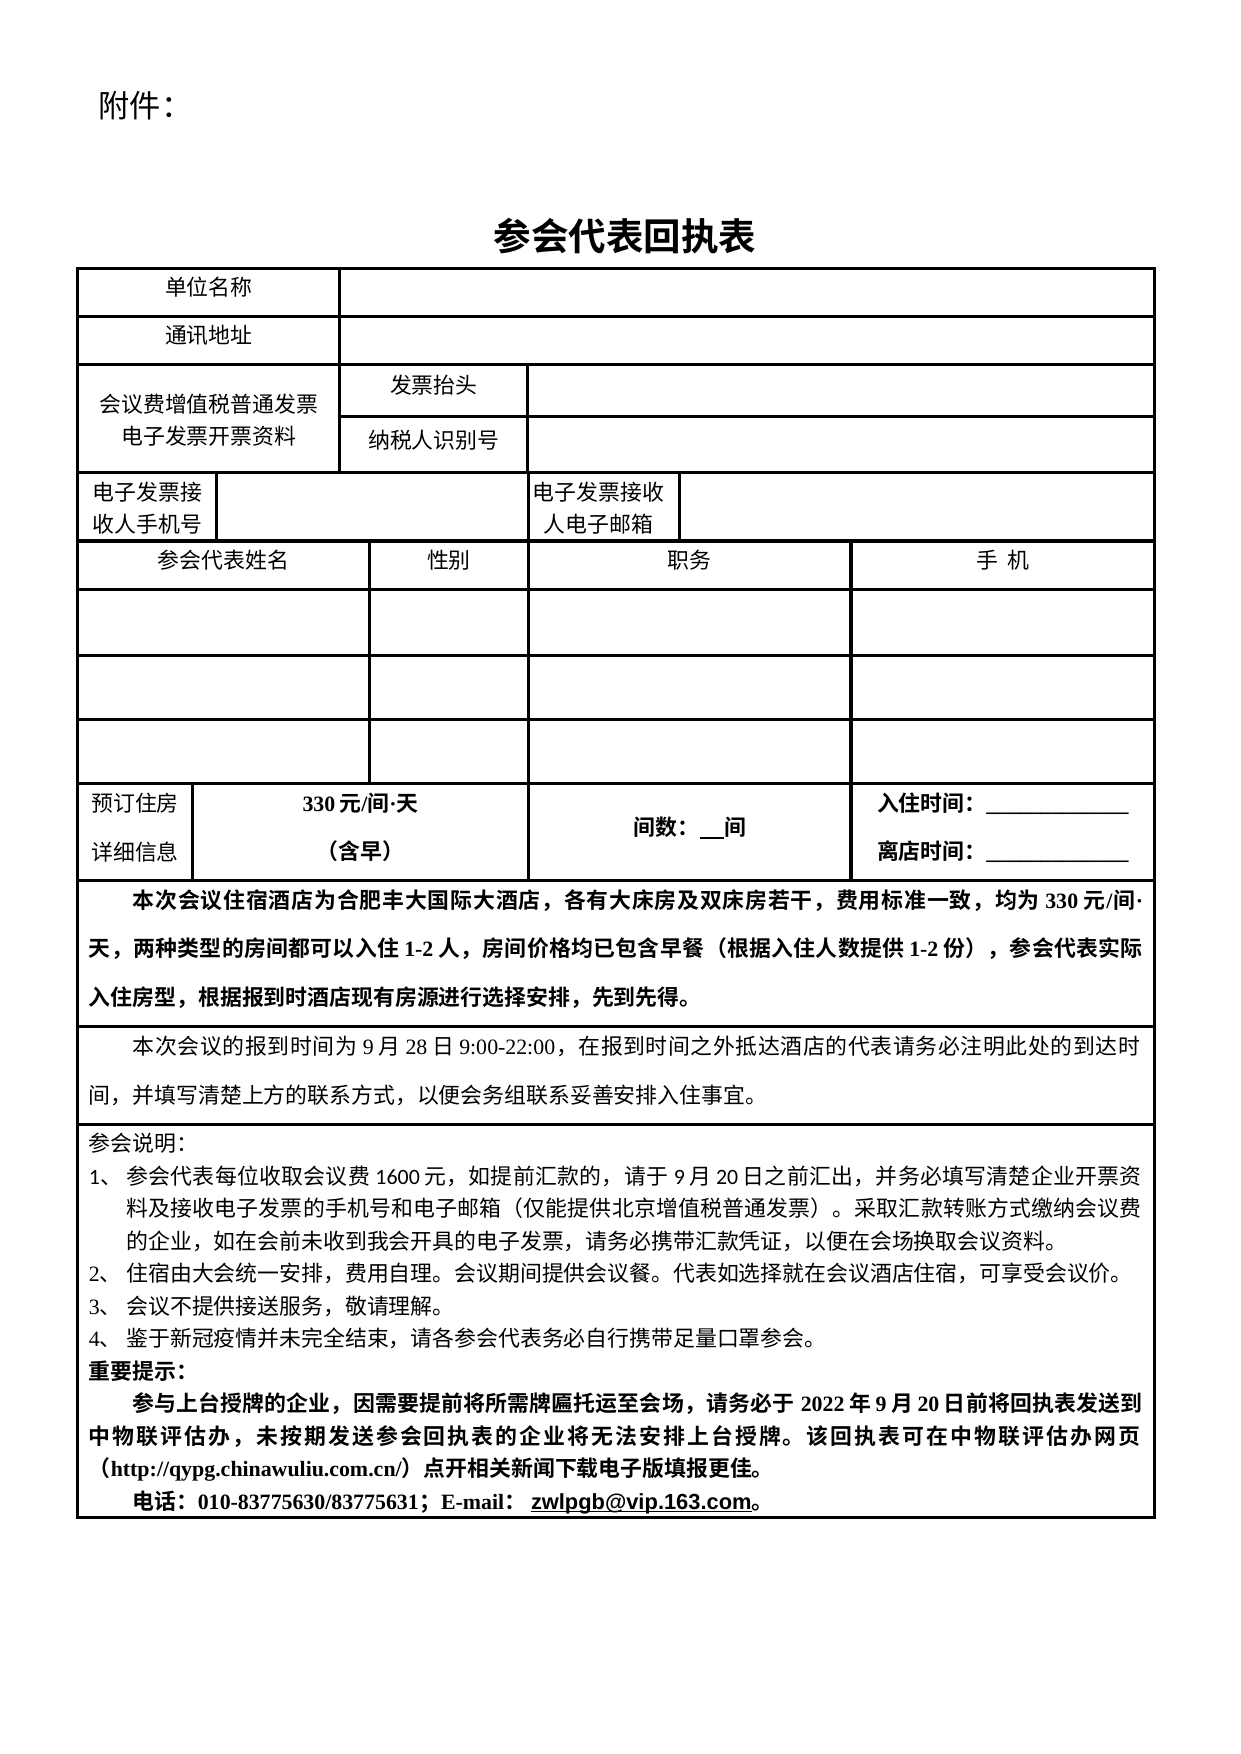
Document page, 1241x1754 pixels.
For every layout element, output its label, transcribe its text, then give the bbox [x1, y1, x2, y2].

table_cell 入住时间：_____________ 离店时间：_____________ [853, 785, 1153, 879]
table_header 单位名称 [79, 270, 338, 315]
table_cell [529, 366, 1153, 415]
text 附件： [98, 72, 1152, 137]
table_cell [853, 657, 1153, 717]
table_cell 预订住房详细信息 [79, 785, 191, 879]
table_cell 纳税人识别号 [341, 418, 526, 471]
table_cell 间数： 间 [530, 785, 849, 879]
table_cell 参会说明： 参会代表每位收取会议费1600元，如提前汇款的，请于9月20日之前汇出，并务必填写清楚企业开票资料及接收电子发票的手机号和电子邮箱（仅能提供北京增值税普通发票）。采取汇款转账方式缴纳会议费的企业，如在会前未收到我会开具的电子发票，请务必携带汇款凭证，以便在会场换取会议资料。 住宿由大会统一安排，费用自理。会议期间提供会议餐。代表如选择就在会议酒店住宿，可享受会议价。 会议不提供接送服务，敬请理解。 鉴于新冠疫情并未完全结束，请各参会代表务必自行携带足量口罩参会。 重要提示： 参与上台授牌的企业，因需要提前将所需牌匾托运至会场，请务必于2022年9月20日前将回执表发送到中物联评估办，未按期发送参会回执表的企业将无法安排上台授牌。该回执表可在中物联评估办网页（http://qypg.chinawuliu.com.cn/）点开相关新闻下载电子版填报更佳。 电话：010-83775630/83775631；E-mail： zwlpgb@vip.163.com。 [79, 1126, 1153, 1516]
table_cell 电子发票接收人手机号 [79, 474, 215, 539]
table_cell [371, 657, 527, 717]
table_cell [218, 474, 527, 539]
text 参会代表回执表 [98, 202, 1152, 267]
table_cell 发票抬头 [341, 366, 526, 415]
table_cell [530, 721, 849, 782]
table_header [341, 270, 1153, 315]
table_cell [853, 721, 1153, 782]
table_cell [371, 721, 527, 782]
table_cell 手 机 [853, 543, 1153, 587]
table_cell 通讯地址 [79, 318, 338, 363]
table_cell [681, 474, 1153, 539]
table_cell [530, 591, 849, 653]
table_cell [79, 721, 368, 782]
table_cell 性别 [371, 543, 527, 587]
table_cell [853, 591, 1153, 653]
table_cell 本次会议住宿酒店为合肥丰大国际大酒店，各有大床房及双床房若干，费用标准一致，均为330元/间·天，两种类型的房间都可以入住1-2人，房间价格均已包含早餐（根据入住人数提供1-2份），参会代表实际入住房型，根据报到时酒店现有房源进行选择安排，先到先得。 [79, 882, 1153, 1025]
table_cell [341, 318, 1153, 363]
table_cell 330元/间·天 （含早） [194, 785, 527, 879]
table_cell [529, 418, 1153, 471]
table_cell [79, 657, 368, 717]
table_cell 参会代表姓名 [79, 543, 368, 587]
table_cell [79, 591, 368, 653]
table_cell [371, 591, 527, 653]
table_cell 会议费增值税普通发票电子发票开票资料 [79, 366, 338, 471]
table_cell 本次会议的报到时间为9月28日9:00-22:00，在报到时间之外抵达酒店的代表请务必注明此处的到达时间，并填写清楚上方的联系方式，以便会务组联系妥善安排入住事宜。 [79, 1028, 1153, 1123]
table_cell [530, 657, 849, 717]
table_cell 职务 [530, 543, 849, 587]
table_cell 电子发票接收人电子邮箱 [530, 474, 678, 539]
